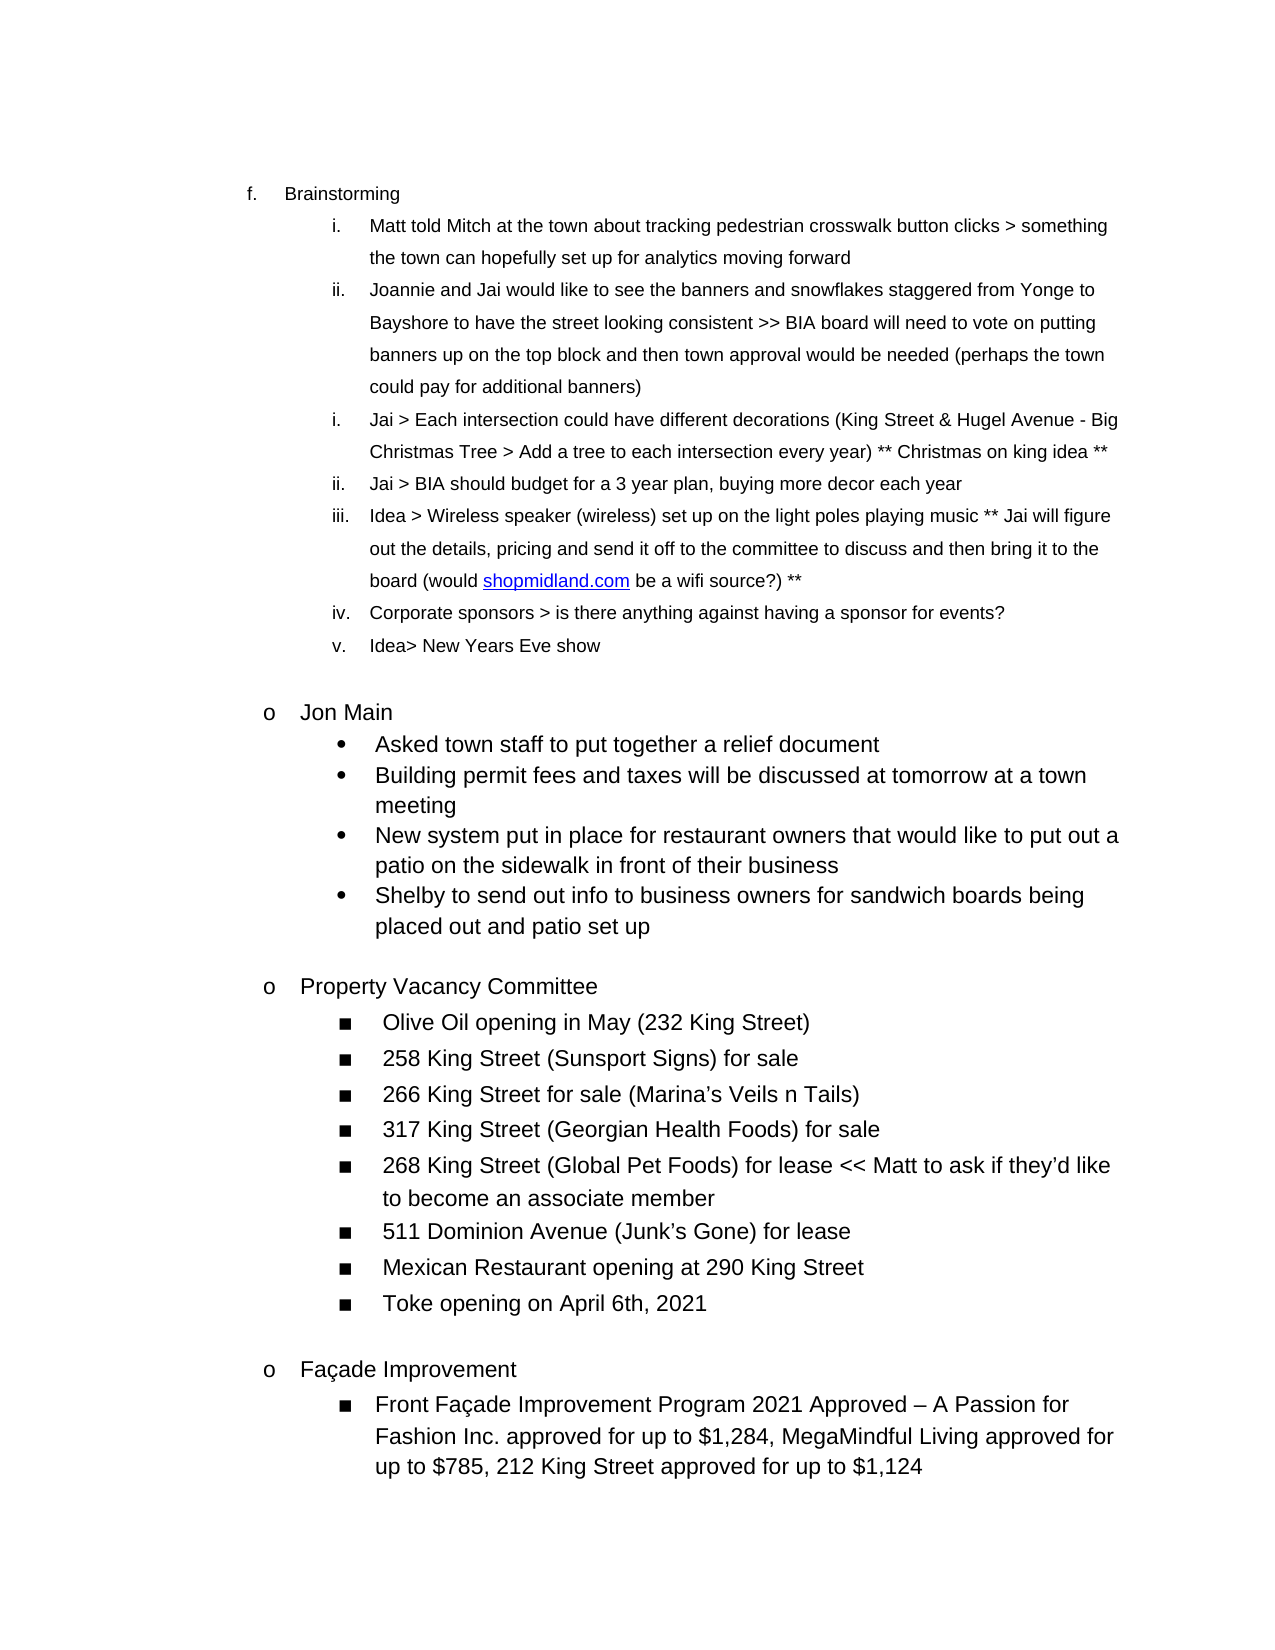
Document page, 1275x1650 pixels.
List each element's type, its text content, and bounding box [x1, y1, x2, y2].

list 317 King Street (Georgian Health Foods) for sale [337, 1113, 1125, 1145]
list Façade Improvement [262, 1356, 1125, 1384]
list Jai > Each intersection could have different decorations (King Street & Hugel Avenue - Big Christmas Tree > Add a tree to each intersection every year) ** Christmas on king idea ** [332, 408, 1125, 462]
list Asked town staff to put together a relief document [337, 731, 1125, 758]
list New system put in place for restaurant owners that would like to put out a patio on the sidewalk in front of their business [337, 822, 1125, 879]
list Mexican Restaurant opening at 290 King Street [337, 1251, 1125, 1282]
list 266 King Street for sale (Marina’s Veils n Tails) [337, 1077, 1125, 1109]
list Brainstorming [247, 182, 1125, 204]
list Olive Oil opening in May (232 King Street) [337, 1006, 1125, 1037]
list 258 King Street (Sunsport Signs) for sale [337, 1042, 1125, 1073]
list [332, 214, 1125, 268]
list Jon Main [262, 699, 1125, 727]
list Corporate sponsors > is there anything against having a sponsor for events? [332, 602, 1125, 624]
list Building permit fees and taxes will be discussed at tomorrow at a town meeting [337, 762, 1125, 818]
list Property Vacancy Committee [262, 973, 1125, 1001]
list Toke opening on April 6th, 2021 [337, 1287, 1125, 1318]
list Idea > Wireless speaker (wireless) set up on the light poles playing music ** Jai will figure out the details, pricing and send it off to the committee to discuss and then bring it to the board (would shopmidland.com be a wifi source?) ** [332, 505, 1125, 591]
list 268 King Street (Global Pet Foods) for lease << Matt to ask if they’d like to become an associate member [337, 1149, 1125, 1211]
list Idea> New Years Eve show [332, 634, 1125, 656]
list Front Façade Improvement Program 2021 Approved – A Passion for Fashion Inc. approved for up to $1,284, MegaMindful Living approved for up to $785, 212 King Street approved for up to $1,124 [337, 1388, 1125, 1480]
list Joannie and Jai would like to see the banners and snowflakes staggered from Yonge to Bayshore to have the street looking consistent >> BIA board will need to vote on putting banners up on the top block and then town approval would be needed (perhaps the town could pay for additional banners) [332, 279, 1125, 398]
list 511 Dominion Avenue (Junk’s Gone) for lease [337, 1215, 1125, 1246]
list Jai > BIA should budget for a 3 year plan, buying more decor each year [332, 473, 1125, 494]
list Shelby to send out info to business owners for sandwich boards being placed out and patio set up [337, 882, 1125, 939]
